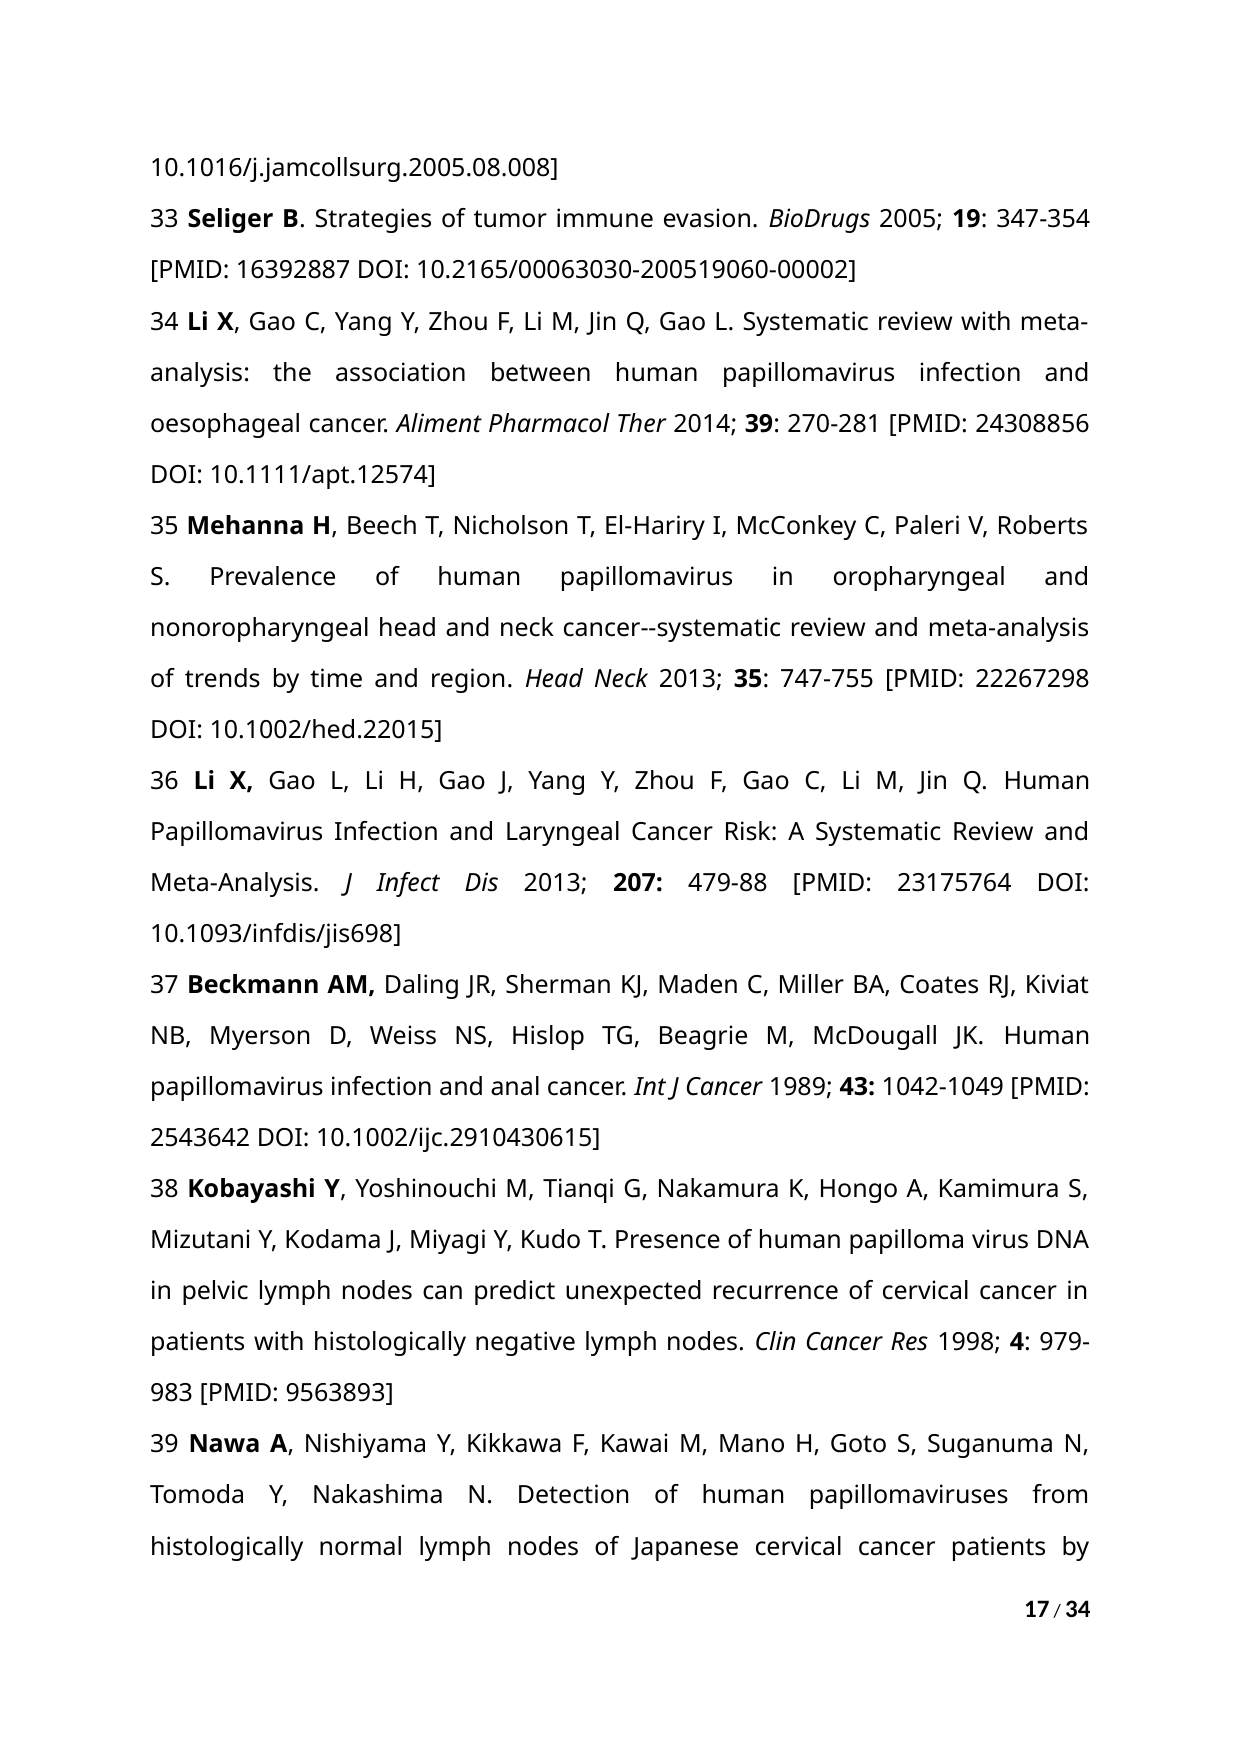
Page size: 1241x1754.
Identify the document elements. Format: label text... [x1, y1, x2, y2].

text 37 Beckmann AM, Daling JR, Sherman KJ, Maden C, Miller BA, Coates RJ, Kiviat NB, Myerson D, Weiss NS, Hislop TG, Beagrie M, McDougall JK. Human papillomavirus infection and anal cancer. Int J Cancer 1989; 43: 1042-1049 [PMID: 2543642 DOI: 10.1002/ijc.2910430615] [150, 967, 1090, 1154]
text 38 Kobayashi Y, Yoshinouchi M, Tianqi G, Nakamura K, Hongo A, Kamimura S, Mizutani Y, Kodama J, Miyagi Y, Kudo T. Presence of human papilloma virus DNA in pelvic lymph nodes can predict unexpected recurrence of cervical cancer in patients with histologically negative lymph nodes. Clin Cancer Res 1998; 4: 979-983 [PMID: 9563893] [150, 1171, 1090, 1409]
text 34 Li X, Gao C, Yang Y, Zhou F, Li M, Jin Q, Gao L. Systematic review with meta-analysis: the association between human papillomavirus infection and oesophageal cancer. Aliment Pharmacol Ther 2014; 39: 270-281 [PMID: 24308856 DOI: 10.1111/apt.12574] [150, 303, 1090, 490]
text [150, 1426, 1090, 1562]
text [150, 150, 1090, 184]
text 33 Seliger B. Strategies of tumor immune evasion. BioDrugs 2005; 19: 347-354 [PMID: 16392887 DOI: 10.2165/00063030-200519060-00002] [150, 201, 1090, 286]
text 36 Li X, Gao L, Li H, Gao J, Yang Y, Zhou F, Gao C, Li M, Jin Q. Human Papillomavirus Infection and Laryngeal Cancer Risk: A Systematic Review and Meta-Analysis. J Infect Dis 2013; 207: 479-88 [PMID: 23175764 DOI: 10.1093/infdis/jis698] [150, 762, 1090, 950]
text 35 Mehanna H, Beech T, Nicholson T, El-Hariry I, McConkey C, Paleri V, Roberts S. Prevalence of human papillomavirus in oropharyngeal and nonoropharyngeal head and neck cancer--systematic review and meta-analysis of trends by time and region. Head Neck 2013; 35: 747-755 [PMID: 22267298 DOI: 10.1002/hed.22015] [150, 507, 1090, 746]
